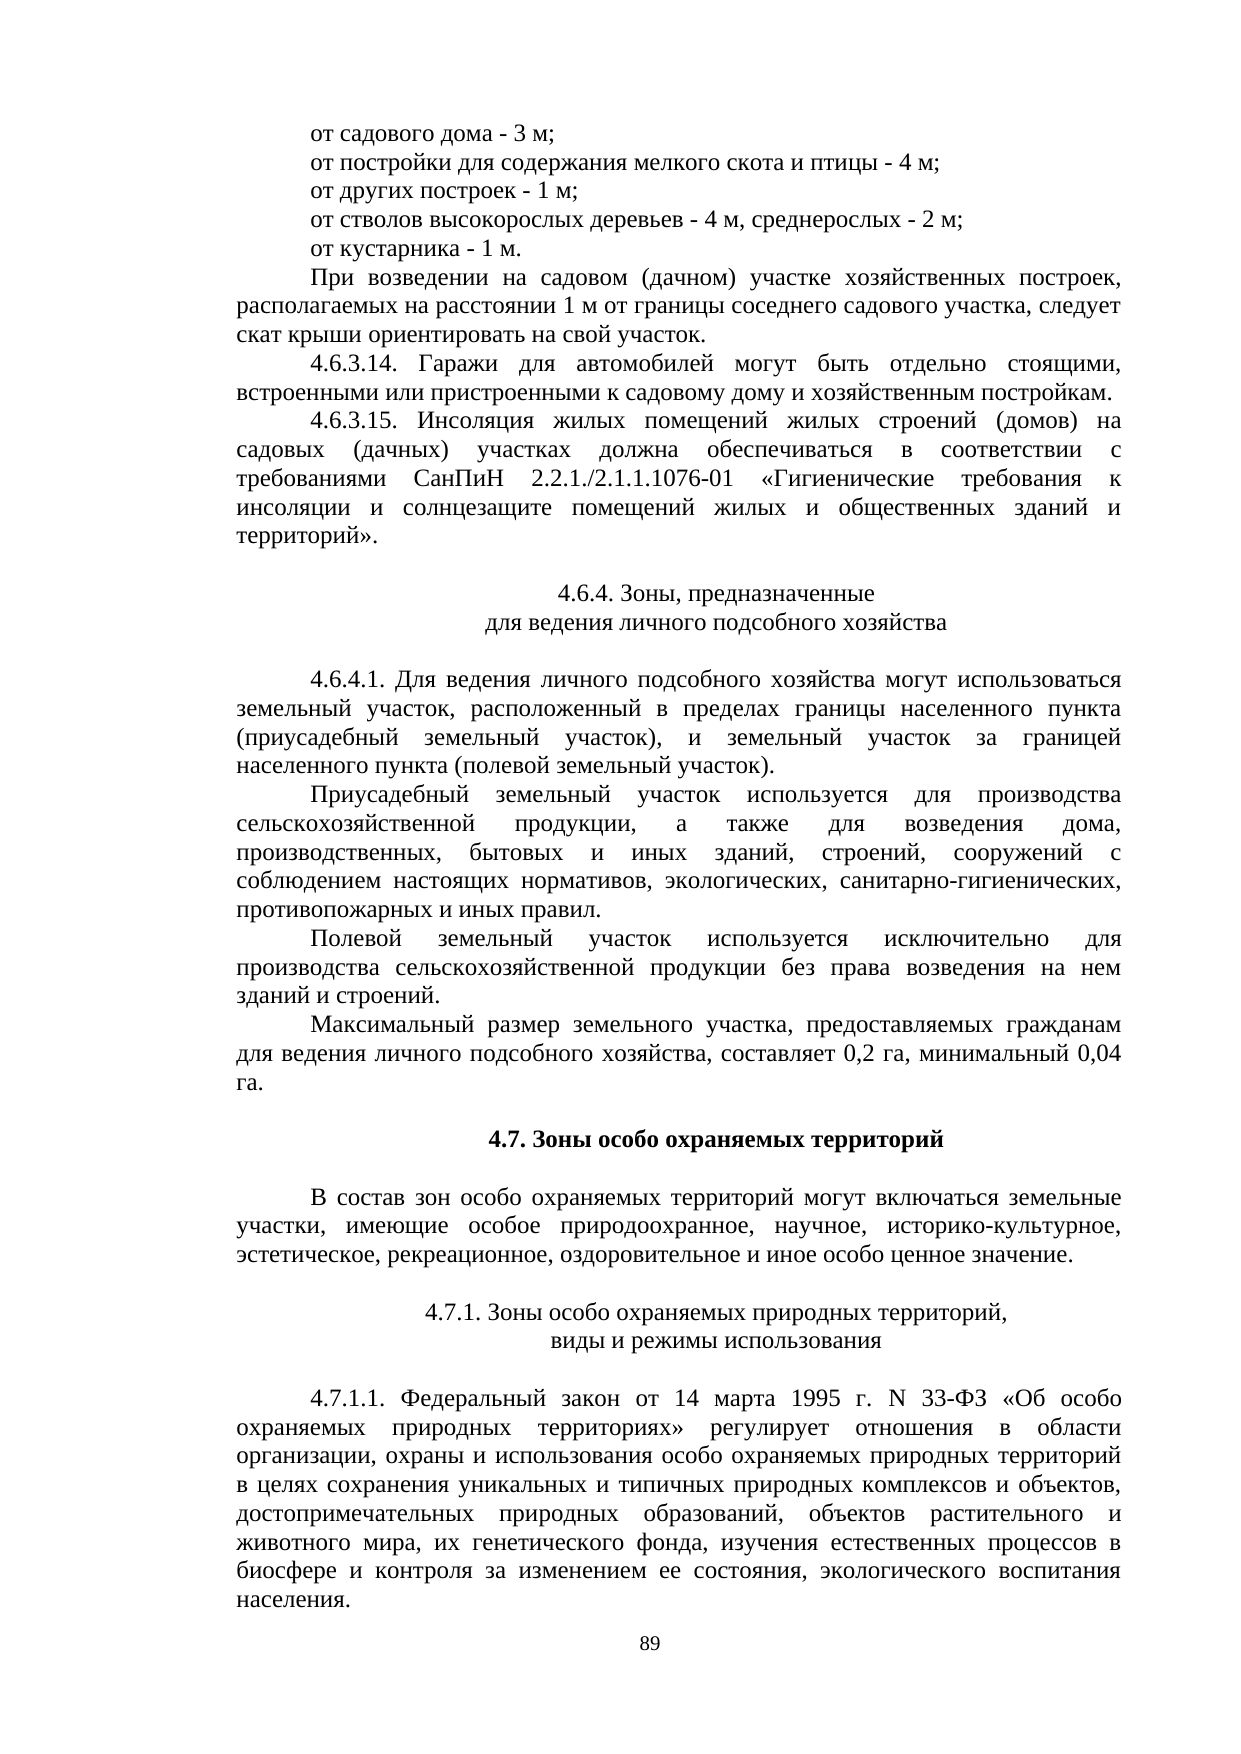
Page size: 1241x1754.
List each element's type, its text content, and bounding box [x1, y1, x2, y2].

text от кустарника - 1 м. [236, 233, 1122, 262]
text В состав зон особо охраняемых территорий могут включаться земельные участки, имеющие особое природоохранное, научное, историко-культурное, эстетическое, рекреационное, оздоровительное и иное особо ценное значение. [236, 1182, 1122, 1268]
text от садового дома - 3 м; [236, 118, 1122, 147]
text Полевой земельный участок используется исключительно для производства сельскохозяйственной продукции без права возведения на нем зданий и строений. [236, 923, 1122, 1009]
text от стволов высокорослых деревьев - 4 м, среднерослых - 2 м; [236, 204, 1122, 233]
text для ведения личного подсобного хозяйства [236, 607, 1122, 636]
text 4.7. Зоны особо охраняемых территорий [236, 1124, 1122, 1153]
text 4.6.3.14. Гаражи для автомобилей могут быть отдельно стоящими, встроенными или пристроенными к садовому дому и хозяйственным постройкам. [236, 348, 1122, 406]
text виды и режимы использования [236, 1326, 1122, 1354]
text 4.7.1. Зоны особо охраняемых природных территорий, [236, 1297, 1122, 1326]
text 4.7.1.1. Федеральный закон от 14 марта 1995 г. N 33-ФЗ «Об особо охраняемых природных территориях» регулирует отношения в области организации, охраны и использования особо охраняемых природных территорий в целях сохранения уникальных и типичных природных комплексов и объектов, достопримечательных природных образований, объектов растительного и животного мира, их генетического фонда, изучения естественных процессов в биосфере и контроля за изменением ее состояния, экологического воспитания населения. [236, 1383, 1122, 1613]
text от других построек - 1 м; [236, 176, 1122, 204]
text Приусадебный земельный участок используется для производства сельскохозяйственной продукции, а также для возведения дома, производственных, бытовых и иных зданий, строений, сооружений с соблюдением настоящих нормативов, экологических, санитарно-гигиенических, противопожарных и иных правил. [236, 779, 1122, 923]
text При возведении на садовом (дачном) участке хозяйственных построек, располагаемых на расстоянии 1 м от границы соседнего садового участка, следует скат крыши ориентировать на свой участок. [236, 262, 1122, 348]
text от постройки для содержания мелкого скота и птицы - 4 м; [236, 147, 1122, 176]
text 4.6.4.1. Для ведения личного подсобного хозяйства могут использоваться земельный участок, расположенный в пределах границы населенного пункта (приусадебный земельный участок), и земельный участок за границей населенного пункта (полевой земельный участок). [236, 664, 1122, 779]
text 4.6.4. Зоны, предназначенные [236, 578, 1122, 607]
text Максимальный размер земельного участка, предоставляемых гражданам для ведения личного подсобного хозяйства, составляет 0,2 га, минимальный 0,04 га. [236, 1009, 1122, 1096]
text 4.6.3.15. Инсоляция жилых помещений жилых строений (домов) на садовых (дачных) участках должна обеспечиваться в соответствии с требованиями СанПиН 2.2.1./2.1.1.1076-01 «Гигиенические требования к инсоляции и солнцезащите помещений жилых и общественных зданий и территорий». [236, 406, 1122, 549]
